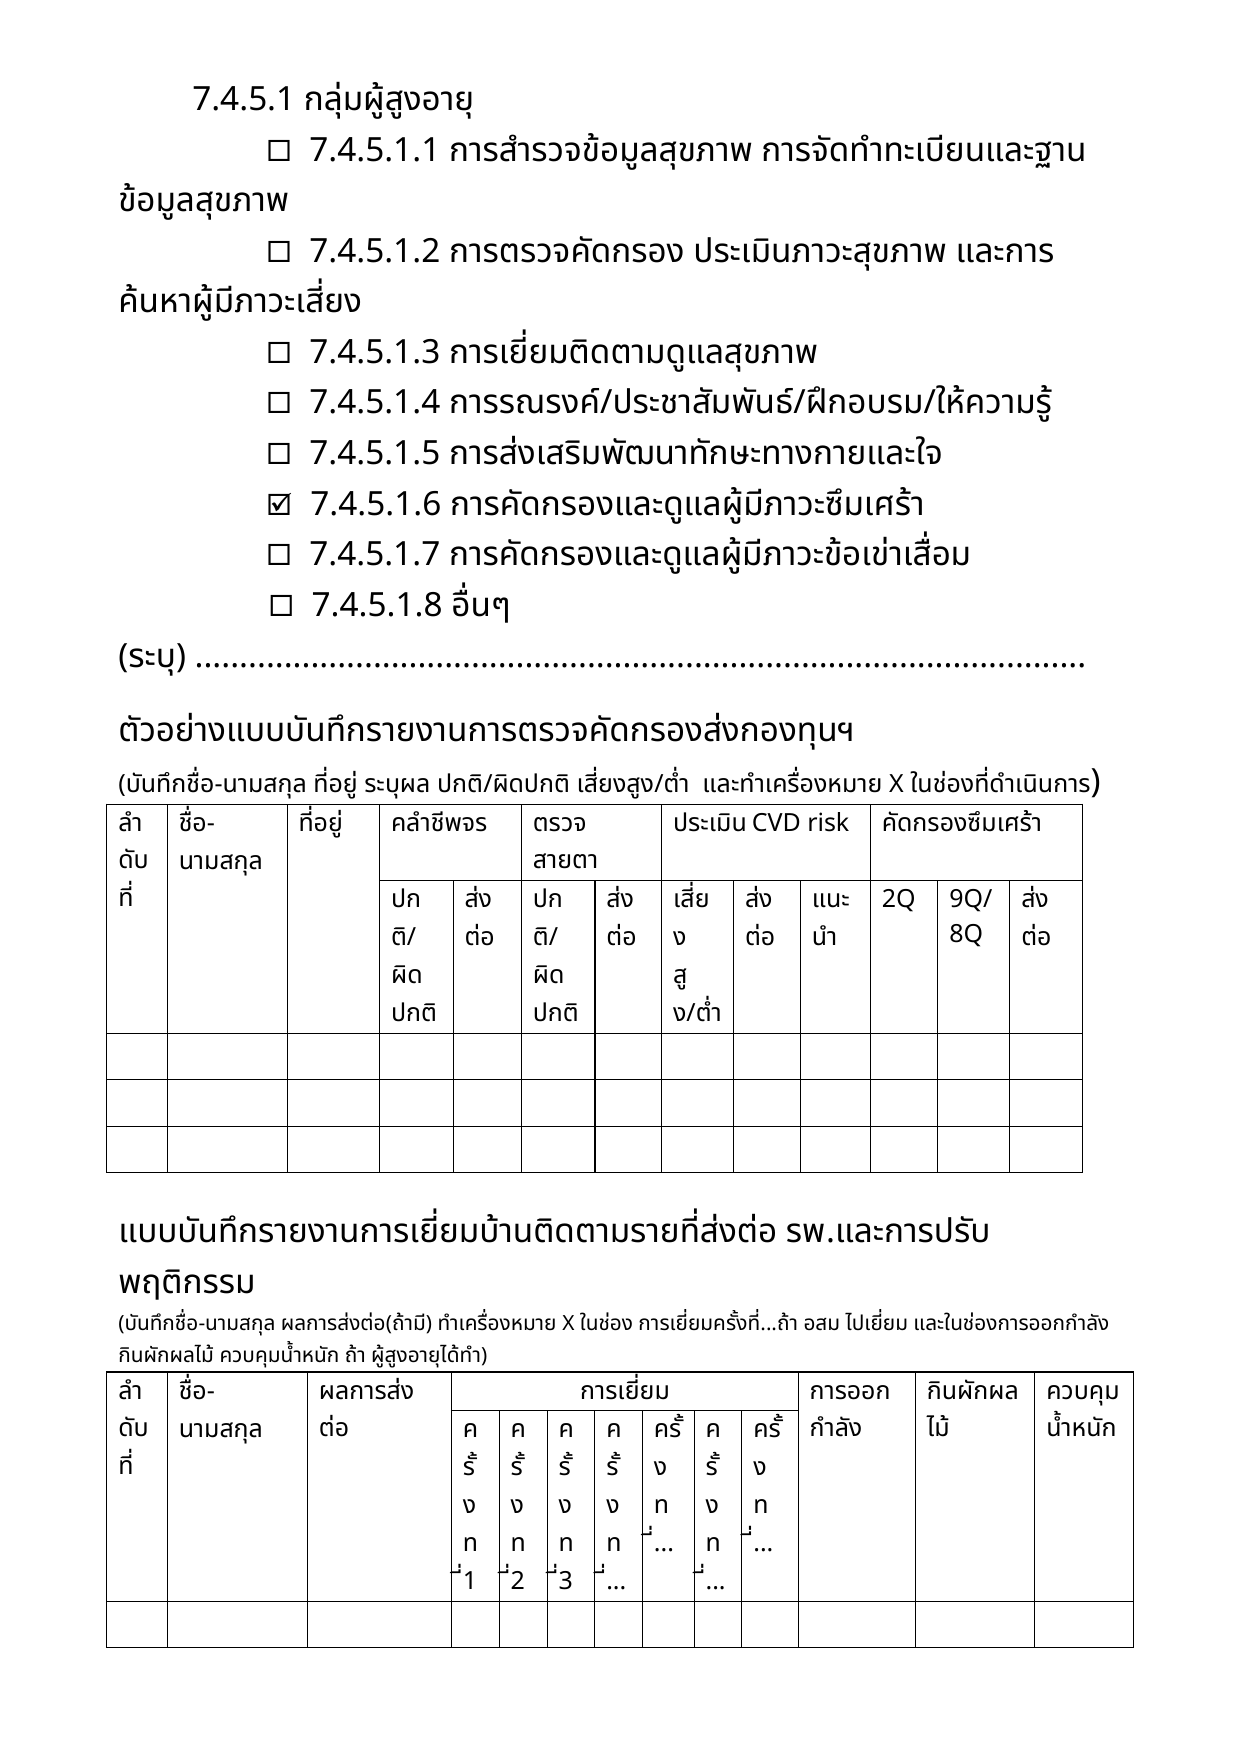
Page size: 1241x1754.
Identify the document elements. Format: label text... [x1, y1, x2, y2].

table_header ผลการส่งต่อ [308, 1373, 451, 1601]
table_cell ครั้งที่2 [500, 1411, 547, 1601]
table_cell ส่งต่อ [596, 881, 661, 1033]
table_cell [734, 1127, 800, 1172]
table_cell [871, 1034, 937, 1079]
table_cell [938, 1034, 1009, 1079]
table_cell [288, 1080, 379, 1126]
table_header ลำดับที่ [107, 805, 167, 1033]
table_cell ปกติ/ผิดปกติ [522, 881, 594, 1033]
table_cell [308, 1602, 451, 1647]
table_cell [799, 1602, 915, 1647]
table_cell ส่งต่อ [1010, 881, 1082, 1033]
table_cell [643, 1602, 694, 1647]
table_cell ครั้งที่... [595, 1411, 642, 1601]
table_cell [662, 1080, 733, 1126]
table_cell 2Q [871, 881, 937, 1033]
table_cell [1035, 1602, 1133, 1647]
table_cell [1010, 1034, 1082, 1079]
table_cell [288, 1127, 379, 1172]
table_cell ครั้งที่3 [548, 1411, 594, 1601]
table_cell [454, 1034, 521, 1079]
table_cell [662, 1127, 733, 1172]
table_header ที่อยู่ [288, 805, 379, 1033]
table_header ตรวจสายตา [522, 805, 661, 880]
table_header คัดกรองซึมเศร้า [871, 805, 1082, 880]
table_cell ปกติ/ผิดปกติ [380, 881, 453, 1033]
table_cell ส่งต่อ [734, 881, 800, 1033]
table_cell [938, 1080, 1009, 1126]
table_cell [595, 1602, 642, 1647]
text 7.4.5.1.6 การคัดกรองและดูแลผู้มีภาวะซึมเศร้า [118, 479, 1122, 530]
table_cell [380, 1034, 453, 1079]
table_cell [107, 1127, 167, 1172]
table_cell [734, 1034, 800, 1079]
text 7.4.5.1 กลุ่มผู้สูงอายุ [118, 75, 1122, 126]
table_header ชื่อ-นามสกุล [168, 805, 287, 1033]
text (บันทึกชื่อ-นามสกุล ที่อยู่ ระบุผล ปกติ/ผิดปกติ เสี่ยงสูง/ต่ำ และทำเครื่องหมาย X ในช่องที่ดำเนินการ) [118, 757, 1122, 803]
table_cell [596, 1034, 661, 1079]
table_cell [801, 1127, 870, 1172]
table_cell [938, 1127, 1009, 1172]
table_cell [107, 1602, 167, 1647]
table_cell [452, 1602, 499, 1647]
text 7.4.5.1.8 อื่นๆ (ระบุ) .................................................................................................... [118, 581, 1122, 682]
table_cell [734, 1080, 800, 1126]
table_cell [168, 1127, 287, 1172]
table_cell [107, 1034, 167, 1079]
table_header ชื่อ-นามสกุล [168, 1373, 307, 1601]
table_cell เสี่ยงสูง/ต่ำ [662, 881, 733, 1033]
table_cell [107, 1080, 167, 1126]
table_cell ครั้งที่... [643, 1411, 694, 1601]
text 7.4.5.1.5 การส่งเสริมพัฒนาทักษะทางกายและใจ [118, 429, 1122, 479]
text 7.4.5.1.7 การคัดกรองและดูแลผู้มีภาวะข้อเข่าเสื่อม [118, 530, 1122, 581]
table_cell [454, 1127, 521, 1172]
table_cell [454, 1080, 521, 1126]
text ตัวอย่างแบบบันทึกรายงานการตรวจคัดกรองส่งกองทุนฯ [118, 706, 1122, 757]
text 7.4.5.1.3 การเยี่ยมติดตามดูแลสุขภาพ [118, 328, 1122, 378]
table_cell [801, 1034, 870, 1079]
table_cell ส่งต่อ [454, 881, 521, 1033]
table_cell [596, 1127, 661, 1172]
table_header คลำชีพจร [380, 805, 521, 880]
text (บันทึกชื่อ-นามสกุล ผลการส่งต่อ(ถ้ามี) ทำเครื่องหมาย X ในช่อง การเยี่ยมครั้งที่...ถ้า อสม ไปเยี่ยม และในช่องการออกกำลัง กินผักผลไม้ ควบคุมน้ำหนัก ถ้า ผู้สูงอายุได้ทำ) [118, 1308, 1122, 1371]
text 7.4.5.1.4 การรณรงค์/ประชาสัมพันธ์/ฝึกอบรม/ให้ความรู้ [118, 378, 1122, 429]
table_cell [288, 1034, 379, 1079]
table_cell [548, 1602, 594, 1647]
table_cell [695, 1602, 741, 1647]
table_cell [380, 1080, 453, 1126]
table_cell [380, 1127, 453, 1172]
table_cell ครั้งที่... [695, 1411, 741, 1601]
table_cell [522, 1080, 594, 1126]
table_cell [916, 1602, 1034, 1647]
table_cell [662, 1034, 733, 1079]
table_cell [168, 1034, 287, 1079]
table_cell [801, 1080, 870, 1126]
table_cell [596, 1080, 661, 1126]
table_cell [742, 1602, 798, 1647]
table_cell [1010, 1080, 1082, 1126]
table_cell แนะนำ [801, 881, 870, 1033]
table_cell 9Q/8Q [938, 881, 1009, 1033]
text แบบบันทึกรายงานการเยี่ยมบ้านติดตามรายที่ส่งต่อ รพ.และการปรับพฤติกรรม [118, 1207, 1122, 1308]
table_cell [522, 1034, 594, 1079]
table_cell ครั้งที่1 [452, 1411, 499, 1601]
table_cell [500, 1602, 547, 1647]
text 7.4.5.1.1 การสำรวจข้อมูลสุขภาพ การจัดทำทะเบียนและฐานข้อมูลสุขภาพ [118, 126, 1122, 227]
table_cell [522, 1127, 594, 1172]
table_cell [1010, 1127, 1082, 1172]
table_cell [871, 1127, 937, 1172]
table_header ควบคุมน้ำหนัก [1035, 1373, 1133, 1601]
table_cell [871, 1080, 937, 1126]
table_cell [168, 1080, 287, 1126]
text 7.4.5.1.2 การตรวจคัดกรอง ประเมินภาวะสุขภาพ และการค้นหาผู้มีภาวะเสี่ยง [118, 227, 1122, 328]
table_header การออกกำลัง [799, 1373, 915, 1601]
table_cell ครั้งที่... [742, 1411, 798, 1601]
table_header กินผักผลไม้ [916, 1373, 1034, 1601]
table_header การเยี่ยม [452, 1373, 798, 1410]
table_header ลำดับที่ [107, 1373, 167, 1601]
table_cell [168, 1602, 307, 1647]
table_header ประเมินCVD risk [662, 805, 870, 880]
